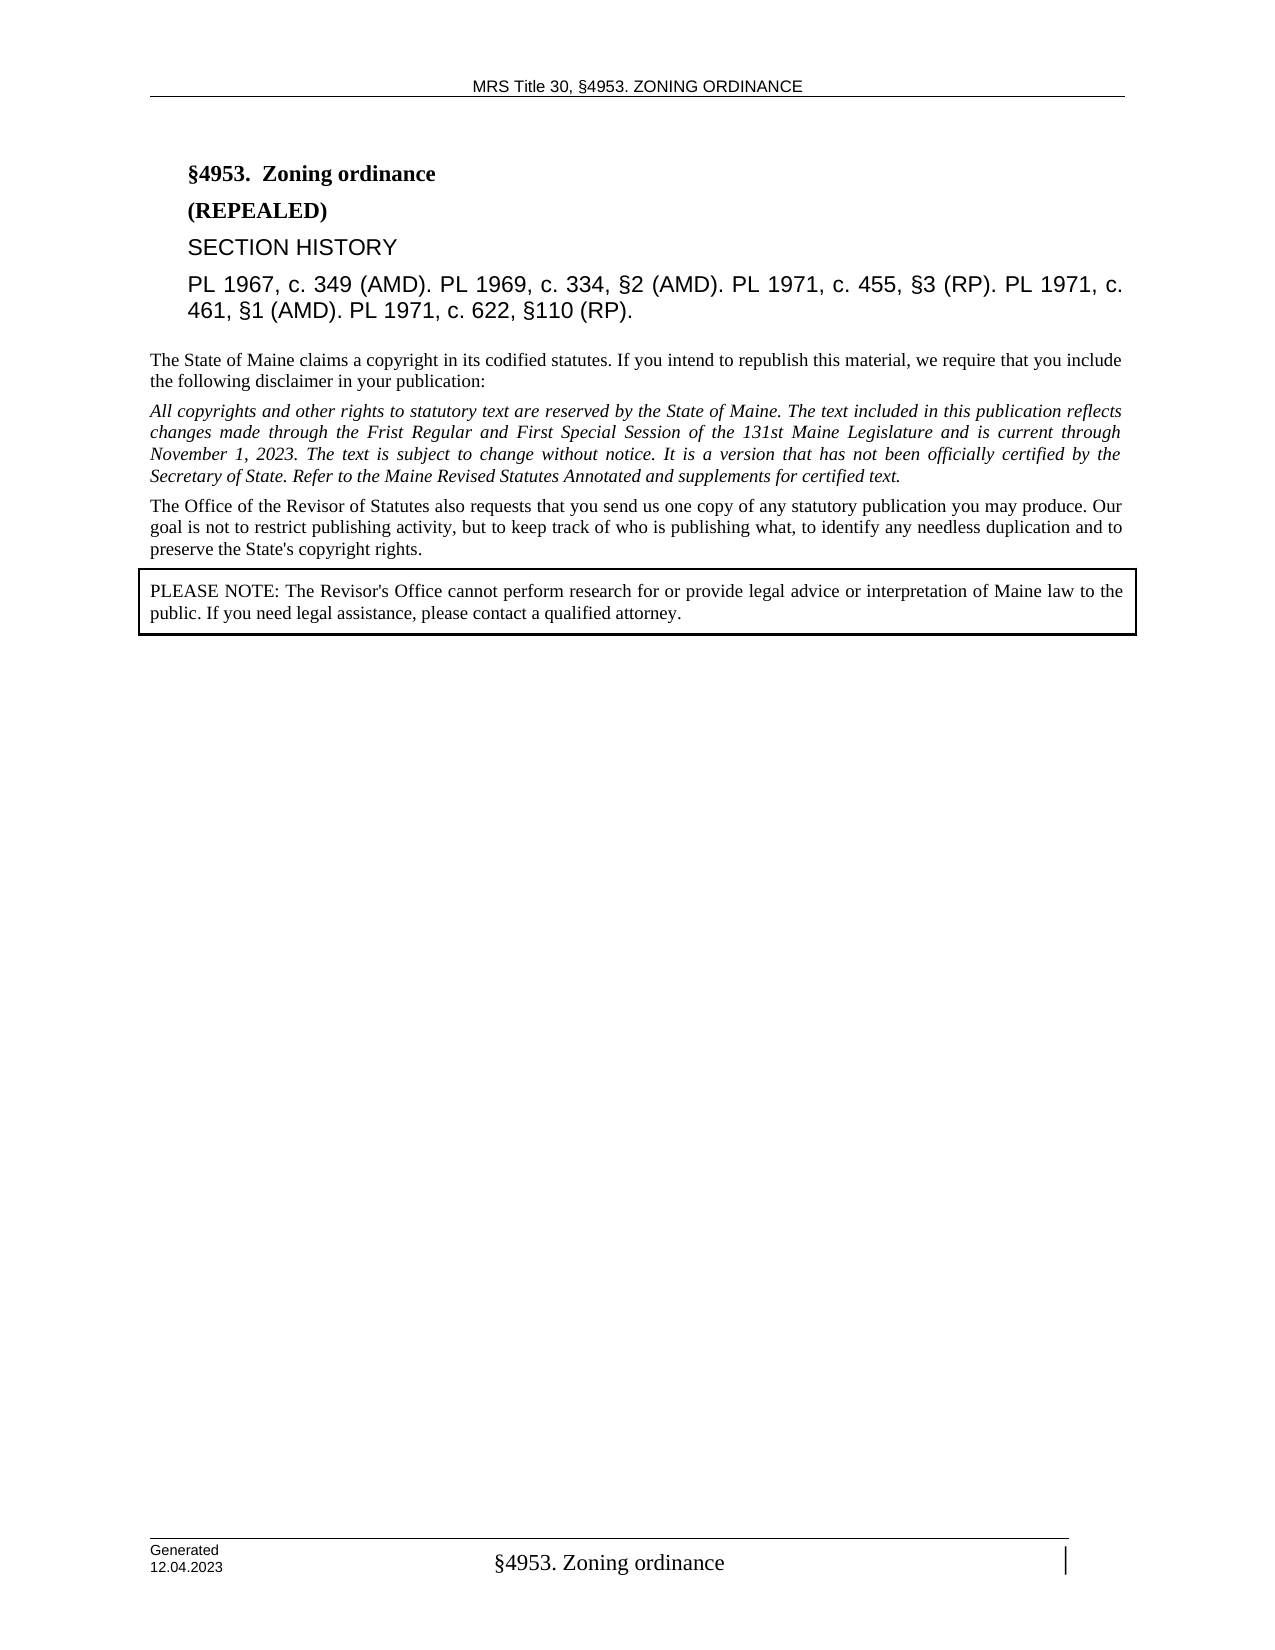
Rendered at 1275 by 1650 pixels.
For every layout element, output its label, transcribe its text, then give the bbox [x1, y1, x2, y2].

text SECTION HISTORY [187, 234, 1125, 260]
text PLEASE NOTE: The Revisor's Office cannot perform research for or provide legal advice or interpretation of Maine law to the public. If you need legal assistance, please contact a qualified attorney. [140, 570, 1135, 633]
text The State of Maine claims a copyright in its codified statutes. If you intend to republish this material, we require that you include the following disclaimer in your publication: [150, 348, 1125, 392]
text §4953. Zoning ordinance [187, 160, 1125, 187]
text (REPEALED) [187, 197, 1125, 223]
text All copyrights and other rights to statutory text are reserved by the State of Maine. The text included in this publication reflects changes made through the Frist Regular and First Special Session of the 131st Maine Legislature and is current through November 1, 2023 . The text is subject to change without notice. It is a version that has not been officially certified by the Secretary of State. Refer to the Maine Revised Statutes Annotated and supplements for certified text. [150, 400, 1125, 486]
text The Office of the Revisor of Statutes also requests that you send us one copy of any statutory publication you may produce. Our goal is not to restrict publishing activity, but to keep track of who is publishing what, to identify any needless duplication and to preserve the State's copyright rights. [150, 494, 1125, 559]
text PL 1967, c. 349 (AMD). PL 1969, c. 334, §2 (AMD). PL 1971, c. 455, §3 (RP). PL 1971, c. 461, §1 (AMD). PL 1971, c. 622, §110 (RP). [187, 271, 1125, 323]
